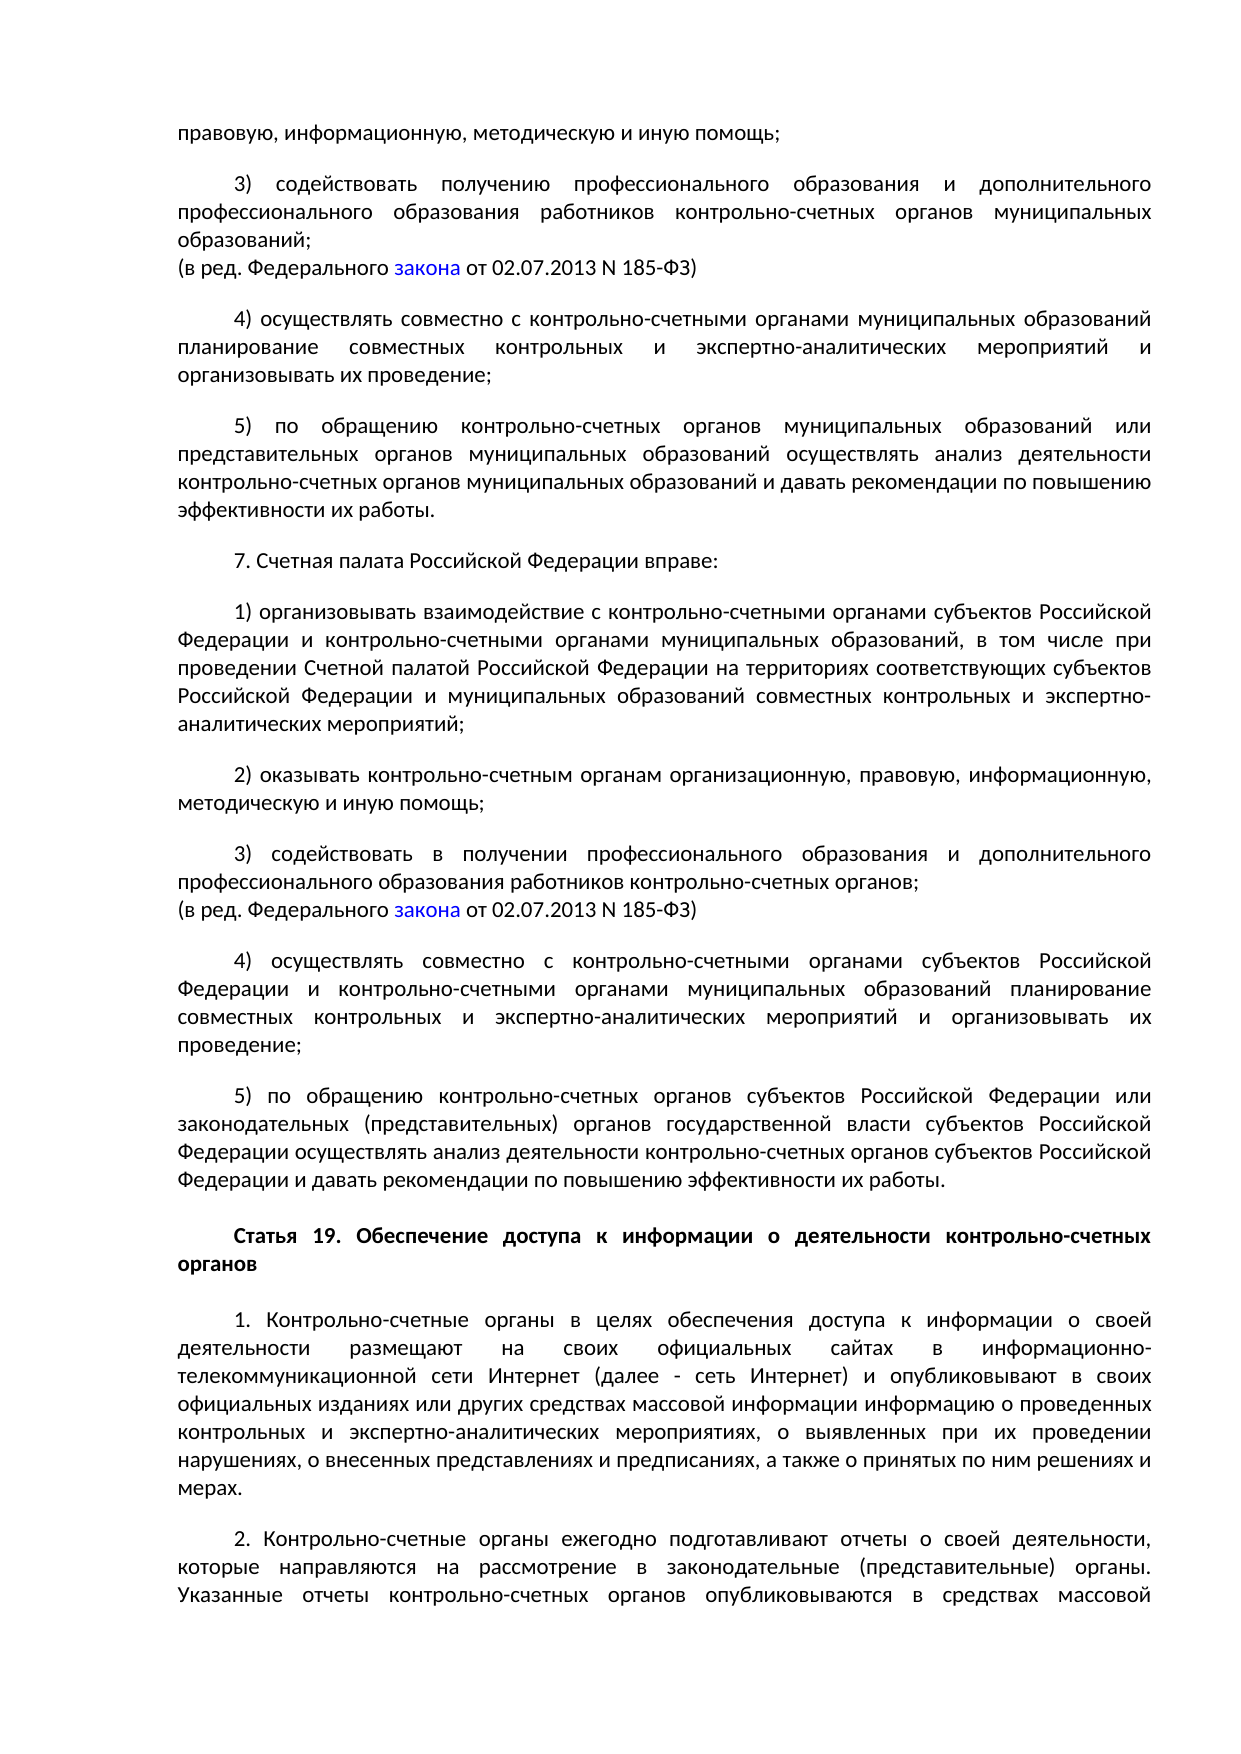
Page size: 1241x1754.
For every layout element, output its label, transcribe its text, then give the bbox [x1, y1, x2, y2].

text 1. Контрольно-счетные органы в целях обеспечения доступа к информации о своей деятельности размещают на своих официальных сайтах в информационно-телекоммуникационной сети Интернет (далее - сеть Интернет) и опубликовывают в своих официальных изданиях или других средствах массовой информации информацию о проведенных контрольных и экспертно-аналитических мероприятиях, о выявленных при их проведении нарушениях, о внесенных представлениях и предписаниях, а также о принятых по ним решениях и мерах. [177, 1305, 1152, 1501]
text 4) осуществлять совместно с контрольно-счетными органами муниципальных образований планирование совместных контрольных и экспертно-аналитических мероприятий и организовывать их проведение; [177, 304, 1152, 388]
text (в ред. Федерального закона от 02.07.2013 N 185-ФЗ) [177, 895, 1152, 923]
text 5) по обращению контрольно-счетных органов субъектов Российской Федерации или законодательных (представительных) органов государственной власти субъектов Российской Федерации осуществлять анализ деятельности контрольно-счетных органов субъектов Российской Федерации и давать рекомендации по повышению эффективности их работы. [177, 1081, 1152, 1193]
text (в ред. Федерального закона от 02.07.2013 N 185-ФЗ) [177, 253, 1152, 281]
title Статья 19. Обеспечение доступа к информации о деятельности контрольно-счетных органов [177, 1221, 1152, 1277]
text 5) по обращению контрольно-счетных органов муниципальных образований или представительных органов муниципальных образований осуществлять анализ деятельности контрольно-счетных органов муниципальных образований и давать рекомендации по повышению эффективности их работы. [177, 411, 1152, 523]
text 2) оказывать контрольно-счетным органам организационную, правовую, информационную, методическую и иную помощь; [177, 760, 1152, 816]
text 4) осуществлять совместно с контрольно-счетными органами субъектов Российской Федерации и контрольно-счетными органами муниципальных образований планирование совместных контрольных и экспертно-аналитических мероприятий и организовывать их проведение; [177, 946, 1152, 1058]
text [177, 1524, 1152, 1608]
text 1) организовывать взаимодействие с контрольно-счетными органами субъектов Российской Федерации и контрольно-счетными органами муниципальных образований, в том числе при проведении Счетной палатой Российской Федерации на территориях соответствующих субъектов Российской Федерации и муниципальных образований совместных контрольных и экспертно-аналитических мероприятий; [177, 597, 1152, 737]
text 7. Счетная палата Российской Федерации вправе: [177, 546, 1152, 574]
text 3) содействовать в получении профессионального образования и дополнительного профессионального образования работников контрольно-счетных органов; [177, 839, 1152, 895]
text 3) содействовать получению профессионального образования и дополнительного профессионального образования работников контрольно-счетных органов муниципальных образований; [177, 169, 1152, 253]
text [177, 118, 1152, 146]
